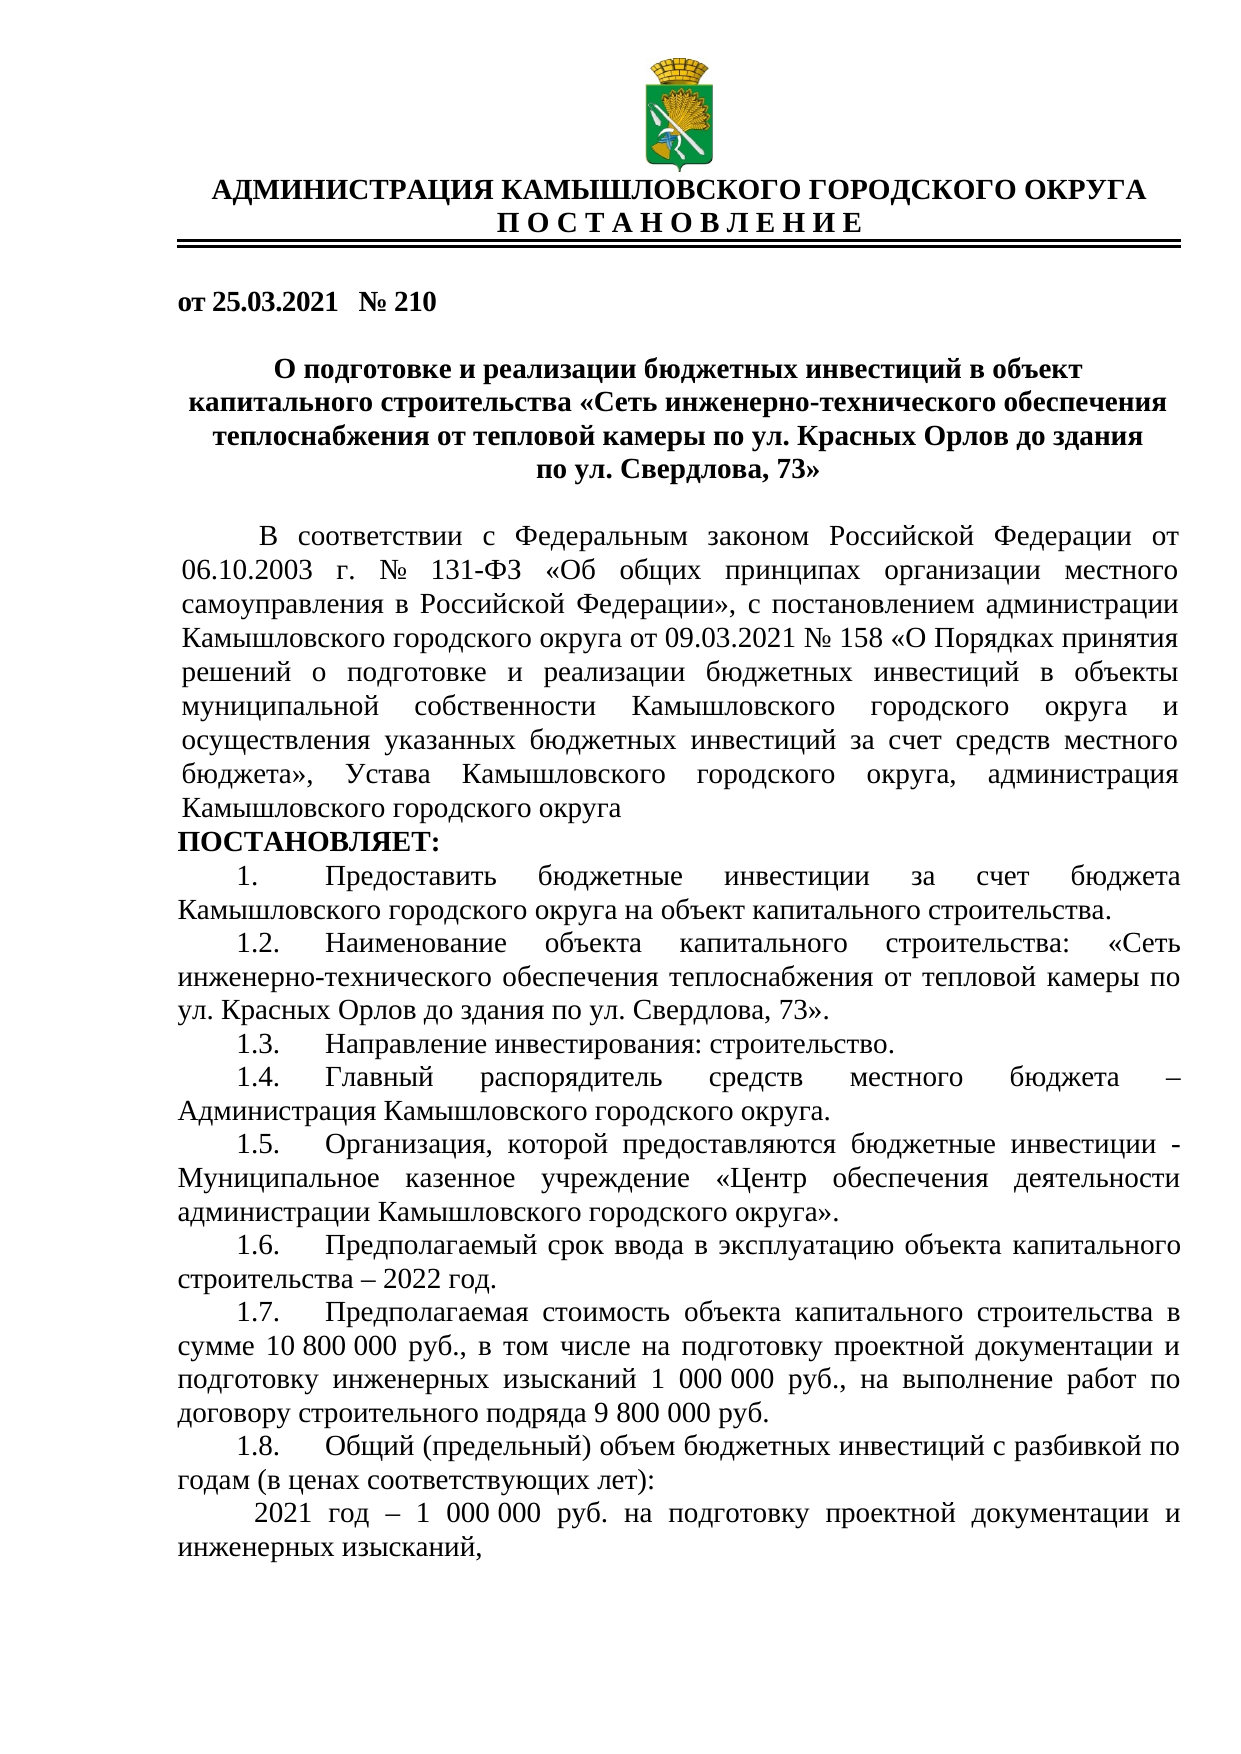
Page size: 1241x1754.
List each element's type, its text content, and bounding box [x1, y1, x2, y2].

text 2021 год – 1 000 000 руб. на подготовку проектной документации и инженерных изысканий, [177, 1496, 1181, 1563]
picture [645, 58, 713, 172]
list Общий (предельный) объем бюджетных инвестиций с разбивкой по годам (в ценах соответствующих лет): [177, 1428, 1181, 1496]
text ПОСТАНОВЛЯЕТ: [177, 824, 1179, 858]
list Направление инвестирования: строительство. [177, 1026, 1181, 1059]
text П О С Т А Н О В Л Е Н И Е [177, 205, 1181, 239]
subtitle от 25.03.2021 № 210 [177, 284, 1181, 317]
list Предполагаемый срок ввода в эксплуатацию объекта капитального строительства – 2022 год. [177, 1227, 1181, 1294]
text по ул. Свердлова, 73» [177, 452, 1179, 485]
text АДМИНИСТРАЦИЯ КАМЫШЛОВСКОГО ГОРОДСКОГО ОКРУГА [177, 58, 1181, 205]
text В соответствии с Федеральным законом Российской Федерации от 06.10.2003 г. № 131-ФЗ «Об общих принципах организации местного самоуправления в Российской Федерации», с постановлением администрации Камышловского городского округа от 09.03.2021 № 158 «О Порядках принятия решений о подготовке и реализации бюджетных инвестиций в объекты муниципальной собственности Камышловского городского округа и осуществления указанных бюджетных инвестиций за счет средств местного бюджета», Устава Камышловского городского округа, администрация Камышловского городского округа [181, 519, 1179, 824]
list Главный распорядитель средств местного бюджета – Администрация Камышловского городского округа. [177, 1059, 1181, 1127]
list Предполагаемая стоимость объекта капитального строительства в сумме 10 800 000 руб., в том числе на подготовку проектной документации и подготовку инженерных изысканий 1 000 000 руб., на выполнение работ по договору строительного подряда 9 800 000 руб. [177, 1294, 1181, 1428]
text О подготовке и реализации бюджетных инвестиций в объект капитального строительства «Сеть инженерно-технического обеспечения теплоснабжения от тепловой камеры по ул. Красных Орлов до здания [177, 351, 1179, 452]
list Наименование объекта капитального строительства: «Сеть инженерно-технического обеспечения теплоснабжения от тепловой камеры по ул. Красных Орлов до здания по ул. Свердлова, 73». [177, 925, 1181, 1026]
list Организация, которой предоставляются бюджетные инвестиции - Муниципальное казенное учреждение «Центр обеспечения деятельности администрации Камышловского городского округа». [177, 1127, 1181, 1227]
list Предоставить бюджетные инвестиции за счет бюджета Камышловского городского округа на объект капитального строительства. [177, 858, 1181, 925]
